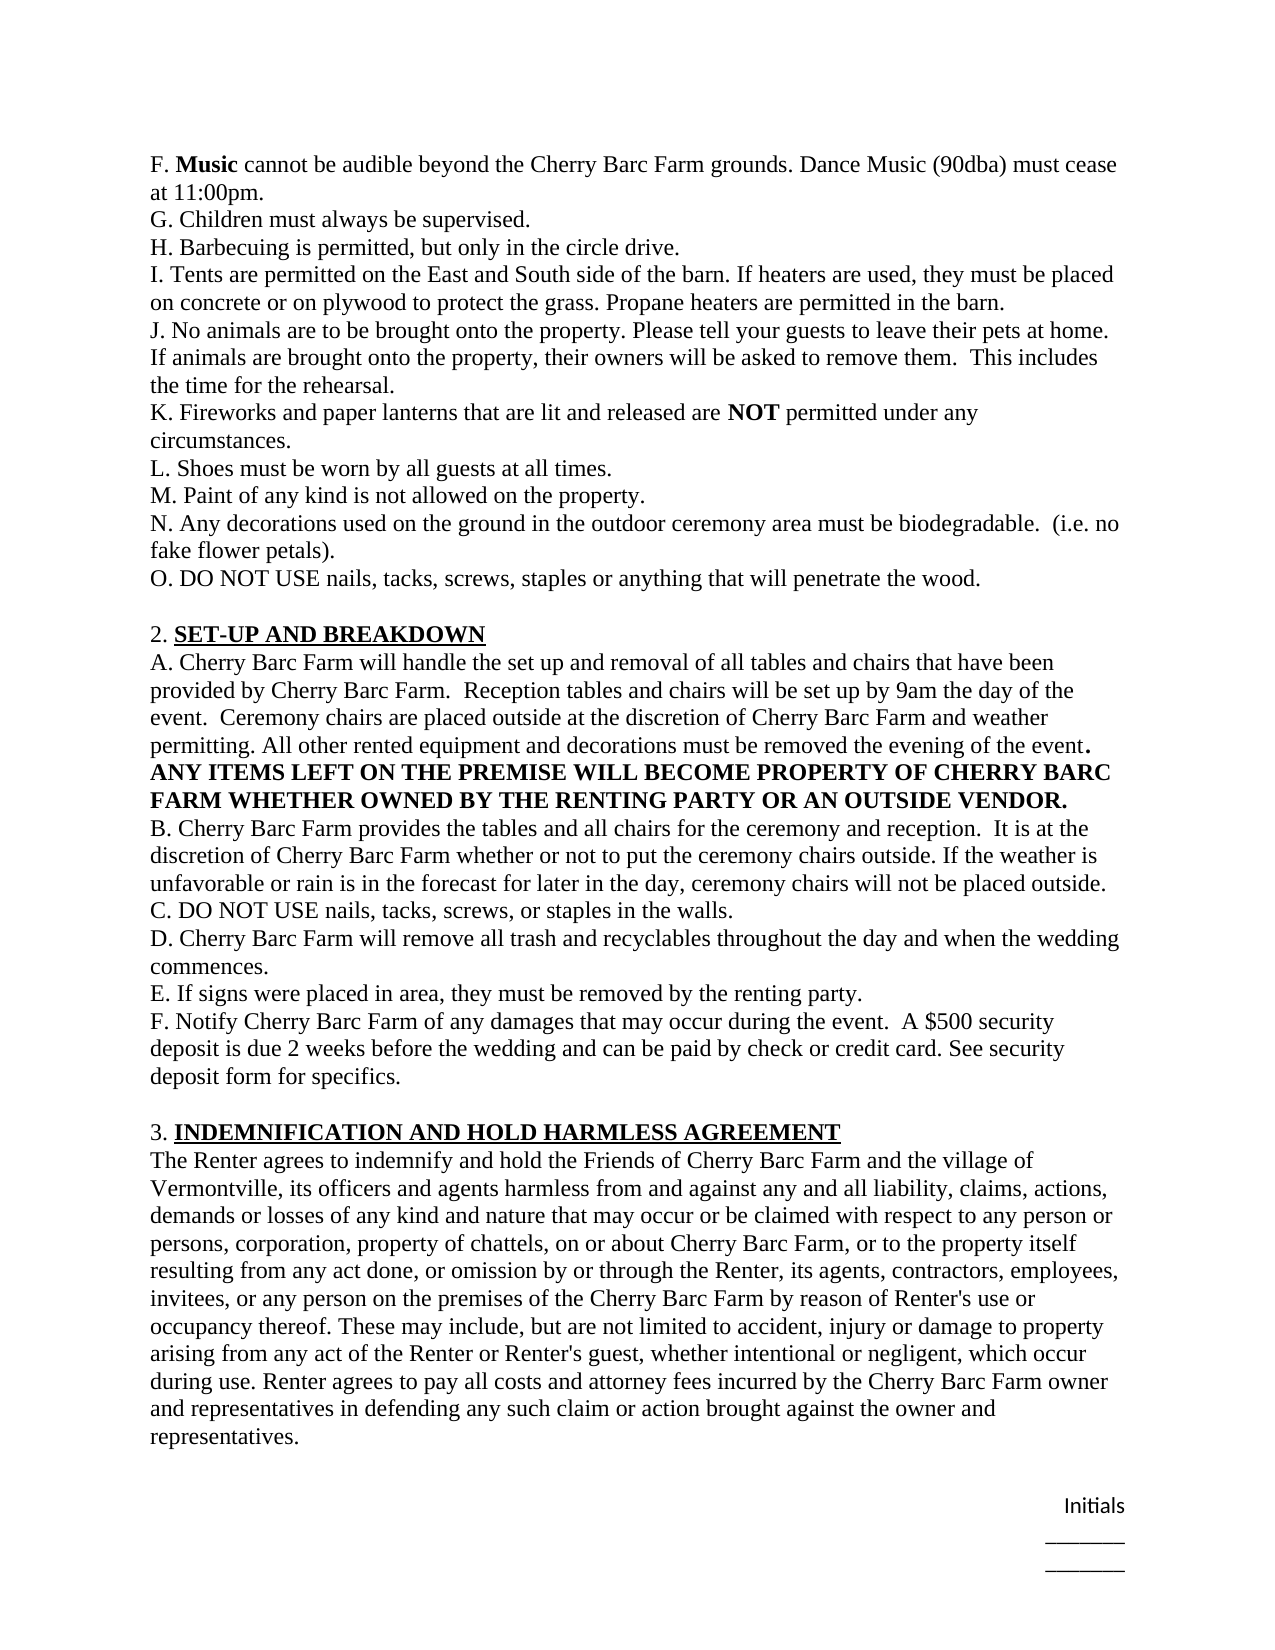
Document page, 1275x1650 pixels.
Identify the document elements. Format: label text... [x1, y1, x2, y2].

text A. Cherry Barc Farm will handle the set up and removal of all tables and chairs that have been provided by Cherry Barc Farm. Reception tables and chairs will be set up by 9am the day of the event. Ceremony chairs are placed outside at the discretion of Cherry Barc Farm and weather permitting. All other rented equipment and decorations must be removed the evening of the event. ANY ITEMS LEFT ON THE PREMISE WILL BECOME PROPERTY OF CHERRY BARC FARM WHETHER OWNED BY THE RENTING PARTY OR AN OUTSIDE VENDOR. [150, 648, 1125, 814]
text G. Children must always be supervised. [150, 205, 1125, 233]
text 3. INDEMNIFICATION AND HOLD HARMLESS AGREEMENT [150, 1118, 1125, 1146]
text B. Cherry Barc Farm provides the tables and all chairs for the ceremony and reception. It is at the discretion of Cherry Barc Farm whether or not to put the ceremony chairs outside. If the weather is unfavorable or rain is in the forecast for later in the day, ceremony chairs will not be placed outside. [150, 814, 1125, 896]
text K. Fireworks and paper lanterns that are lit and released are NOT permitted under any circumstances. [150, 398, 1125, 454]
text F. Music cannot be audible beyond the Cherry Barc Farm grounds. Dance Music (90dba) must cease at 11:00pm. [150, 150, 1125, 205]
text The Renter agrees to indemnify and hold the Friends of Cherry Barc Farm and the village of Vermontville, its officers and agents harmless from and against any and all liability, claims, actions, demands or losses of any kind and nature that may occur or be claimed with respect to any person or persons, corporation, property of chattels, on or about Cherry Barc Farm, or to the property itself resulting from any act done, or omission by or through the Renter, its agents, contractors, employees, invitees, or any person on the premises of the Cherry Barc Farm by reason of Renter's use or occupancy thereof. These may include, but are not limited to accident, injury or damage to property arising from any act of the Renter or Renter's guest, whether intentional or negligent, which occur during use. Renter agrees to pay all costs and attorney fees incurred by the Cherry Barc Farm owner and representatives in defending any such claim or action brought against the owner and representatives. [150, 1146, 1125, 1450]
text 2. SET-UP AND BREAKDOWN [150, 620, 1125, 648]
text H. Barbecuing is permitted, but only in the circle drive. [150, 233, 1125, 260]
text I. Tents are permitted on the East and South side of the barn. If heaters are used, they must be placed on concrete or on plywood to protect the grass. Propane heaters are permitted in the barn. [150, 260, 1125, 316]
text E. If signs were placed in area, they must be removed by the renting party. [150, 979, 1125, 1007]
text M. Paint of any kind is not allowed on the property. [150, 481, 1125, 509]
text C. DO NOT USE nails, tacks, screws, or staples in the walls. [150, 896, 1125, 924]
text J. No animals are to be brought onto the property. Please tell your guests to leave their pets at home. If animals are brought onto the property, their owners will be asked to remove them. This includes the time for the rehearsal. [150, 316, 1125, 398]
text F. Notify Cherry Barc Farm of any damages that may occur during the event. A $500 security deposit is due 2 weeks before the wedding and can be paid by check or credit card. See security deposit form for specifics. [150, 1007, 1125, 1090]
text L. Shoes must be worn by all guests at all times. [150, 454, 1125, 481]
text N. Any decorations used on the ground in the outdoor ceremony area must be biodegradable. (i.e. no fake flower petals). [150, 509, 1125, 564]
text D. Cherry Barc Farm will remove all trash and recyclables throughout the day and when the wedding commences. [150, 924, 1125, 979]
text O. DO NOT USE nails, tacks, screws, staples or anything that will penetrate the wood. [150, 564, 1125, 592]
